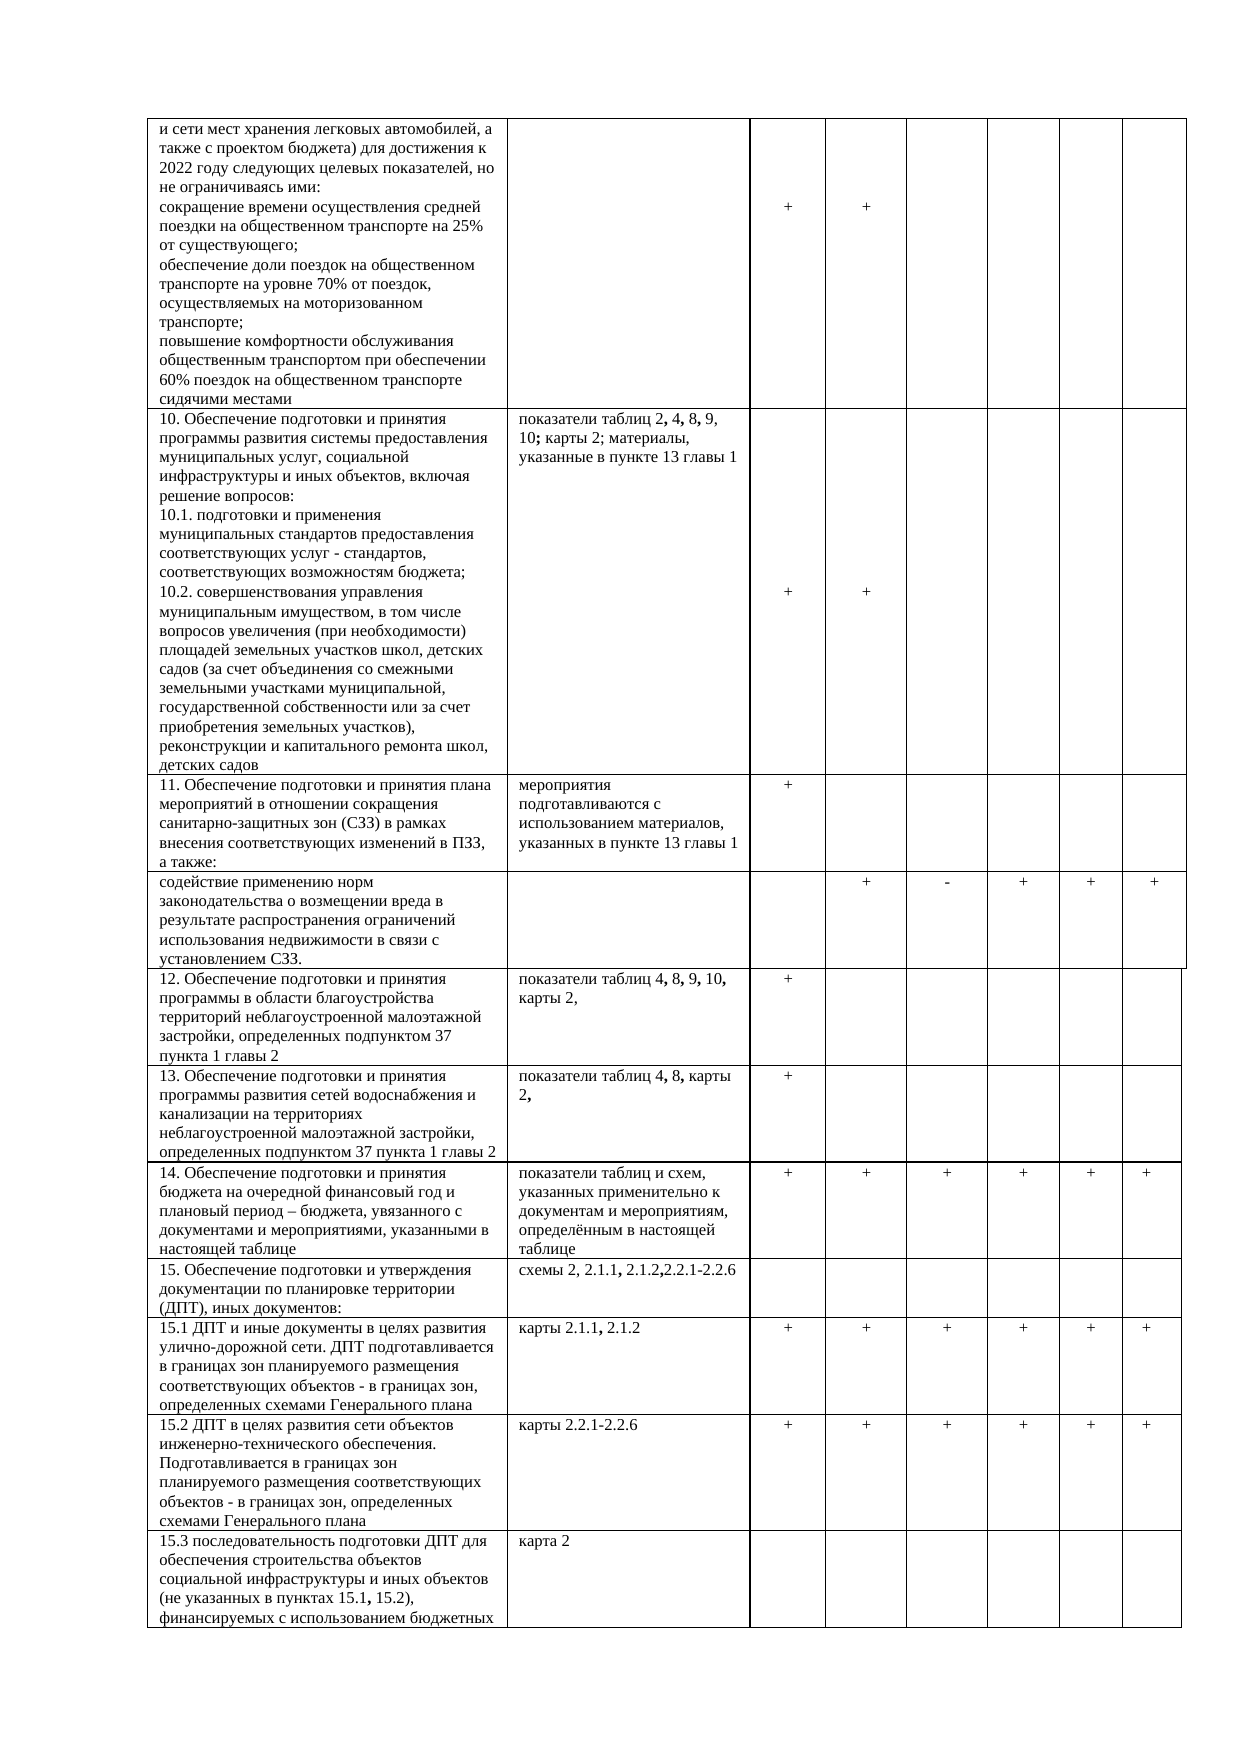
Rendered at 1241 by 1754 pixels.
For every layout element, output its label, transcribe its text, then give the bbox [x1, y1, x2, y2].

table_cell сокращение времени осуществления средней поездки на общественном транспорте на 25% от существующего; обеспечение доли поездок на общественном транспорте на уровне 70% от поездок, осуществляемых на моторизованном транспорте; повышение комфортности обслуживания общественным транспортом при обеспечении 60% поездок на общественном транспорте сидячими местами [148, 196, 507, 408]
table_cell [907, 119, 987, 408]
table_cell [988, 775, 1059, 871]
table_cell + [988, 872, 1059, 968]
table_cell [988, 409, 1059, 774]
table_cell схемы 2, 2.1.1, 2.1.2,2.2.1-2.2.6 [508, 1259, 749, 1317]
table_cell [907, 1066, 987, 1161]
table_cell мероприятия подготавливаются с использованием материалов, указанных в пункте 13 главы 1 [508, 775, 749, 871]
table_cell + [988, 1163, 1059, 1258]
table_cell показатели таблиц 4, 8, карты 2, [508, 1066, 749, 1161]
table_cell 15. Обеспечение подготовки и утверждения документации по планировке территории (ДПТ), иных документов: [148, 1259, 507, 1317]
table_cell [1060, 119, 1122, 408]
table_cell [988, 1259, 1059, 1317]
table_cell [1123, 969, 1181, 1064]
table_cell + [751, 1318, 825, 1414]
table_cell [907, 1531, 987, 1627]
table_cell 12. Обеспечение подготовки и принятия программы в области благоустройства территорий неблагоустроенной малоэтажной застройки, определенных подпунктом 37 пункта 1 главы 2 [148, 969, 507, 1064]
table_cell карты 2.1.1, 2.1.2 [508, 1318, 749, 1414]
table_cell [1060, 775, 1122, 871]
table_cell [826, 409, 906, 581]
table_cell 11. Обеспечение подготовки и принятия плана мероприятий в отношении сокращения санитарно-защитных зон (СЗЗ) в рамках внесения соответствующих изменений в ПЗЗ, а также: [148, 775, 507, 871]
table_cell + [751, 196, 825, 408]
table_cell [907, 775, 987, 871]
table_cell 10.2. совершенствования управления муниципальным имуществом, в том числе вопросов увеличения (при необходимости) площадей земельных участков школ, детских садов (за счет объединения со смежными земельными участками муниципальной, государственной собственности или за счет приобретения земельных участков), реконструкции и капитального ремонта школ, детских садов [148, 581, 507, 774]
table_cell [148, 119, 507, 196]
table_cell + [826, 1318, 906, 1414]
table_cell [1060, 409, 1122, 774]
table_cell + [751, 1415, 825, 1530]
table_cell [1123, 1531, 1181, 1627]
table_cell [1060, 1531, 1122, 1627]
table_cell + [751, 1066, 825, 1161]
table_cell + [826, 196, 906, 408]
table_cell [751, 872, 825, 968]
table_cell [988, 119, 1059, 408]
table_cell [826, 969, 906, 1064]
table_cell + [826, 872, 906, 968]
table_cell + [988, 1318, 1059, 1414]
table_cell + [907, 1415, 987, 1530]
table_cell + [1123, 872, 1186, 968]
table_cell [1123, 409, 1186, 774]
table_cell + [826, 1415, 906, 1530]
table_cell + [907, 1318, 987, 1414]
table_cell [1123, 1259, 1181, 1317]
table_cell [907, 969, 987, 1064]
table_cell [1060, 1066, 1122, 1161]
table_cell [1123, 1066, 1181, 1161]
table_cell [1060, 969, 1122, 1064]
table_cell + [907, 1163, 987, 1258]
table_cell [751, 119, 825, 196]
table_cell [1123, 775, 1186, 871]
table_cell - [907, 872, 987, 968]
table_cell + [1123, 1163, 1181, 1258]
table_cell + [751, 1163, 825, 1258]
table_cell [508, 119, 749, 408]
table_cell показатели таблиц и схем, указанных применительно к документам и мероприятиям, определённым в настоящей таблице [508, 1163, 749, 1258]
table_cell содействие применению норм законодательства о возмещении вреда в результате распространения ограничений использования недвижимости в связи с установлением СЗЗ. [148, 872, 507, 968]
table_cell 15.2 ДПТ в целях развития сети объектов инженерно-технического обеспечения. Подготавливается в границах зон планируемого размещения соответствующих объектов - в границах зон, определенных схемами Генерального плана [148, 1415, 507, 1530]
table_cell + [1060, 872, 1122, 968]
table_cell [988, 969, 1059, 1064]
table_cell [751, 1259, 825, 1317]
table_cell [826, 1259, 906, 1317]
table_cell + [1060, 1163, 1122, 1258]
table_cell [148, 1531, 507, 1627]
table_cell [826, 119, 906, 196]
table_cell + [751, 775, 825, 871]
table_cell [508, 872, 749, 968]
table_cell показатели таблиц 2, 4, 8, 9, 10; карты 2; материалы, указанные в пункте 13 главы 1 [508, 409, 749, 774]
table_cell + [751, 581, 825, 774]
table_cell + [751, 969, 825, 1064]
table_cell [826, 1531, 906, 1627]
table_cell 15.1 ДПТ и иные документы в целях развития улично-дорожной сети. ДПТ подготавливается в границах зон планируемого размещения соответствующих объектов - в границах зон, определенных схемами Генерального плана [148, 1318, 507, 1414]
table_cell + [1060, 1415, 1122, 1530]
table_cell [826, 775, 906, 871]
table_cell 13. Обеспечение подготовки и принятия программы развития сетей водоснабжения и канализации на территориях неблагоустроенной малоэтажной застройки, определенных подпунктом 37 пункта 1 главы 2 [148, 1066, 507, 1161]
table_cell + [1123, 1415, 1181, 1530]
table_cell [751, 409, 825, 581]
table_cell [907, 1259, 987, 1317]
table_cell + [988, 1415, 1059, 1530]
table_cell 14. Обеспечение подготовки и принятия бюджета на очередной финансовый год и плановый период – бюджета, увязанного с документами и мероприятиями, указанными в настоящей таблице [148, 1163, 507, 1258]
table_cell + [1060, 1318, 1122, 1414]
table_cell [826, 1066, 906, 1161]
table_cell [907, 409, 987, 774]
table_cell [988, 1066, 1059, 1161]
table_cell [1060, 1259, 1122, 1317]
table_cell показатели таблиц 4, 8, 9, 10, карты 2, [508, 969, 749, 1064]
table_cell [1123, 119, 1186, 408]
table_cell + [826, 1163, 906, 1258]
table_cell [988, 1531, 1059, 1627]
table_cell карта 2 [508, 1531, 749, 1627]
table_cell карты 2.2.1-2.2.6 [508, 1415, 749, 1530]
table_cell + [1123, 1318, 1181, 1414]
table_cell 10. Обеспечение подготовки и принятия программы развития системы предоставления муниципальных услуг, социальной инфраструктуры и иных объектов, включая решение вопросов: 10.1. подготовки и применения муниципальных стандартов предоставления соответствующих услуг - стандартов, соответствующих возможностям бюджета; [148, 409, 507, 581]
table_cell + [826, 581, 906, 774]
table_cell [751, 1531, 825, 1627]
